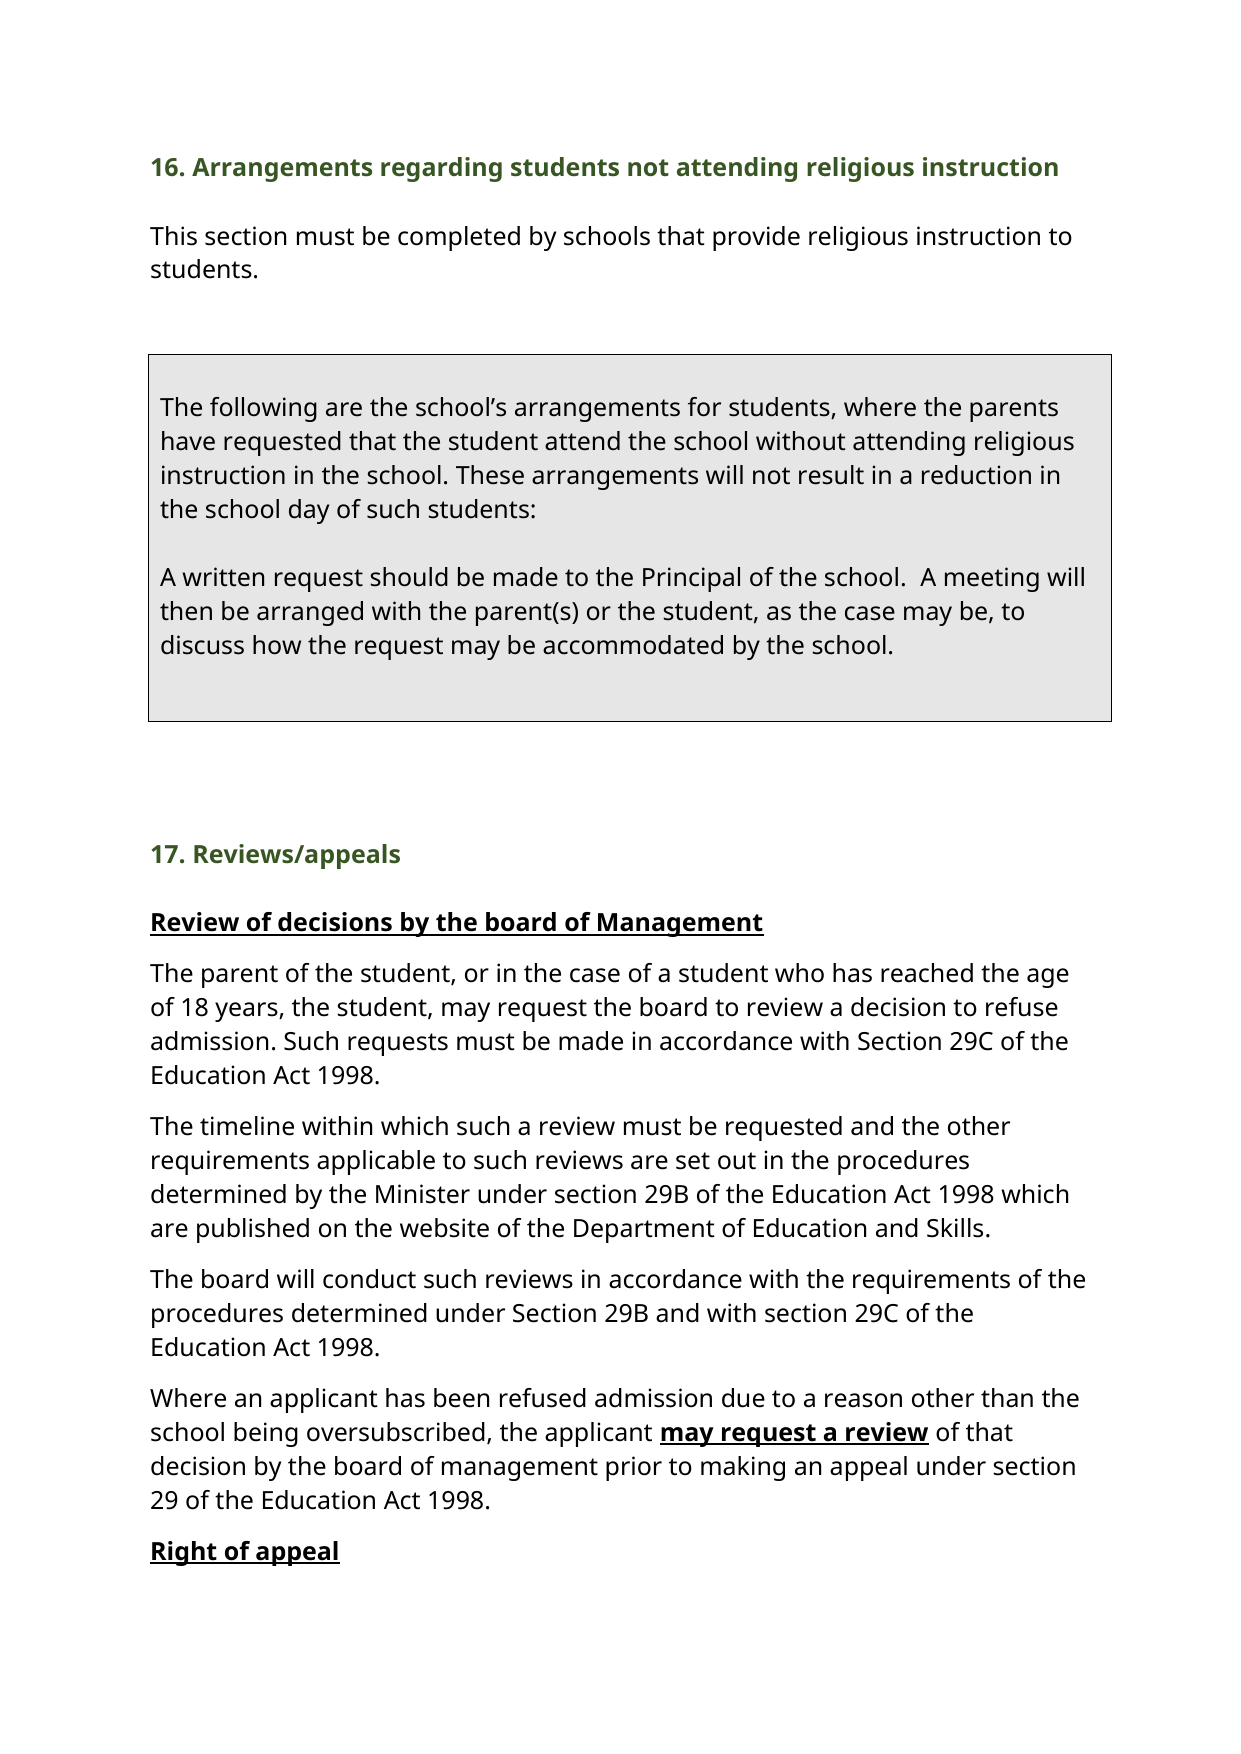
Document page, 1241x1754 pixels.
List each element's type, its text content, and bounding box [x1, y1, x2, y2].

text Where an applicant has been refused admission due to a reason other than the school being oversubscribed, the applicant may request a review of that decision by the board of management prior to making an appeal under section 29 of the Education Act 1998. [150, 1380, 1090, 1517]
text Review of decisions by the board of Management [150, 905, 1090, 939]
text 16. Arrangements regarding students not attending religious instruction [150, 150, 1090, 184]
text This section must be completed by schools that provide religious instruction to students. [150, 218, 1090, 286]
text The timeline within which such a review must be requested and the other requirements applicable to such reviews are set out in the procedures determined by the Minister under section 29B of the Education Act 1998 which are published on the website of the Department of Education and Skills. [150, 1108, 1090, 1245]
text Right of appeal [150, 1533, 1090, 1567]
text The board will conduct such reviews in accordance with the requirements of the procedures determined under Section 29B and with section 29C of the Education Act 1998. [150, 1261, 1090, 1364]
table_header The following are the school’s arrangements for students, where the parents have requested that the student attend the school without attending religious instruction in the school. These arrangements will not result in a reduction in the school day of such students: A written request should be made to the Principal of the school. A meeting will then be arranged with the parent(s) or the student, as the case may be, to discuss how the request may be accommodated by the school. [149, 355, 1111, 721]
text 17. Reviews/appeals [150, 837, 1090, 871]
text The parent of the student, or in the case of a student who has reached the age of 18 years, the student, may request the board to review a decision to refuse admission. Such requests must be made in accordance with Section 29C of the Education Act 1998. [150, 956, 1090, 1092]
